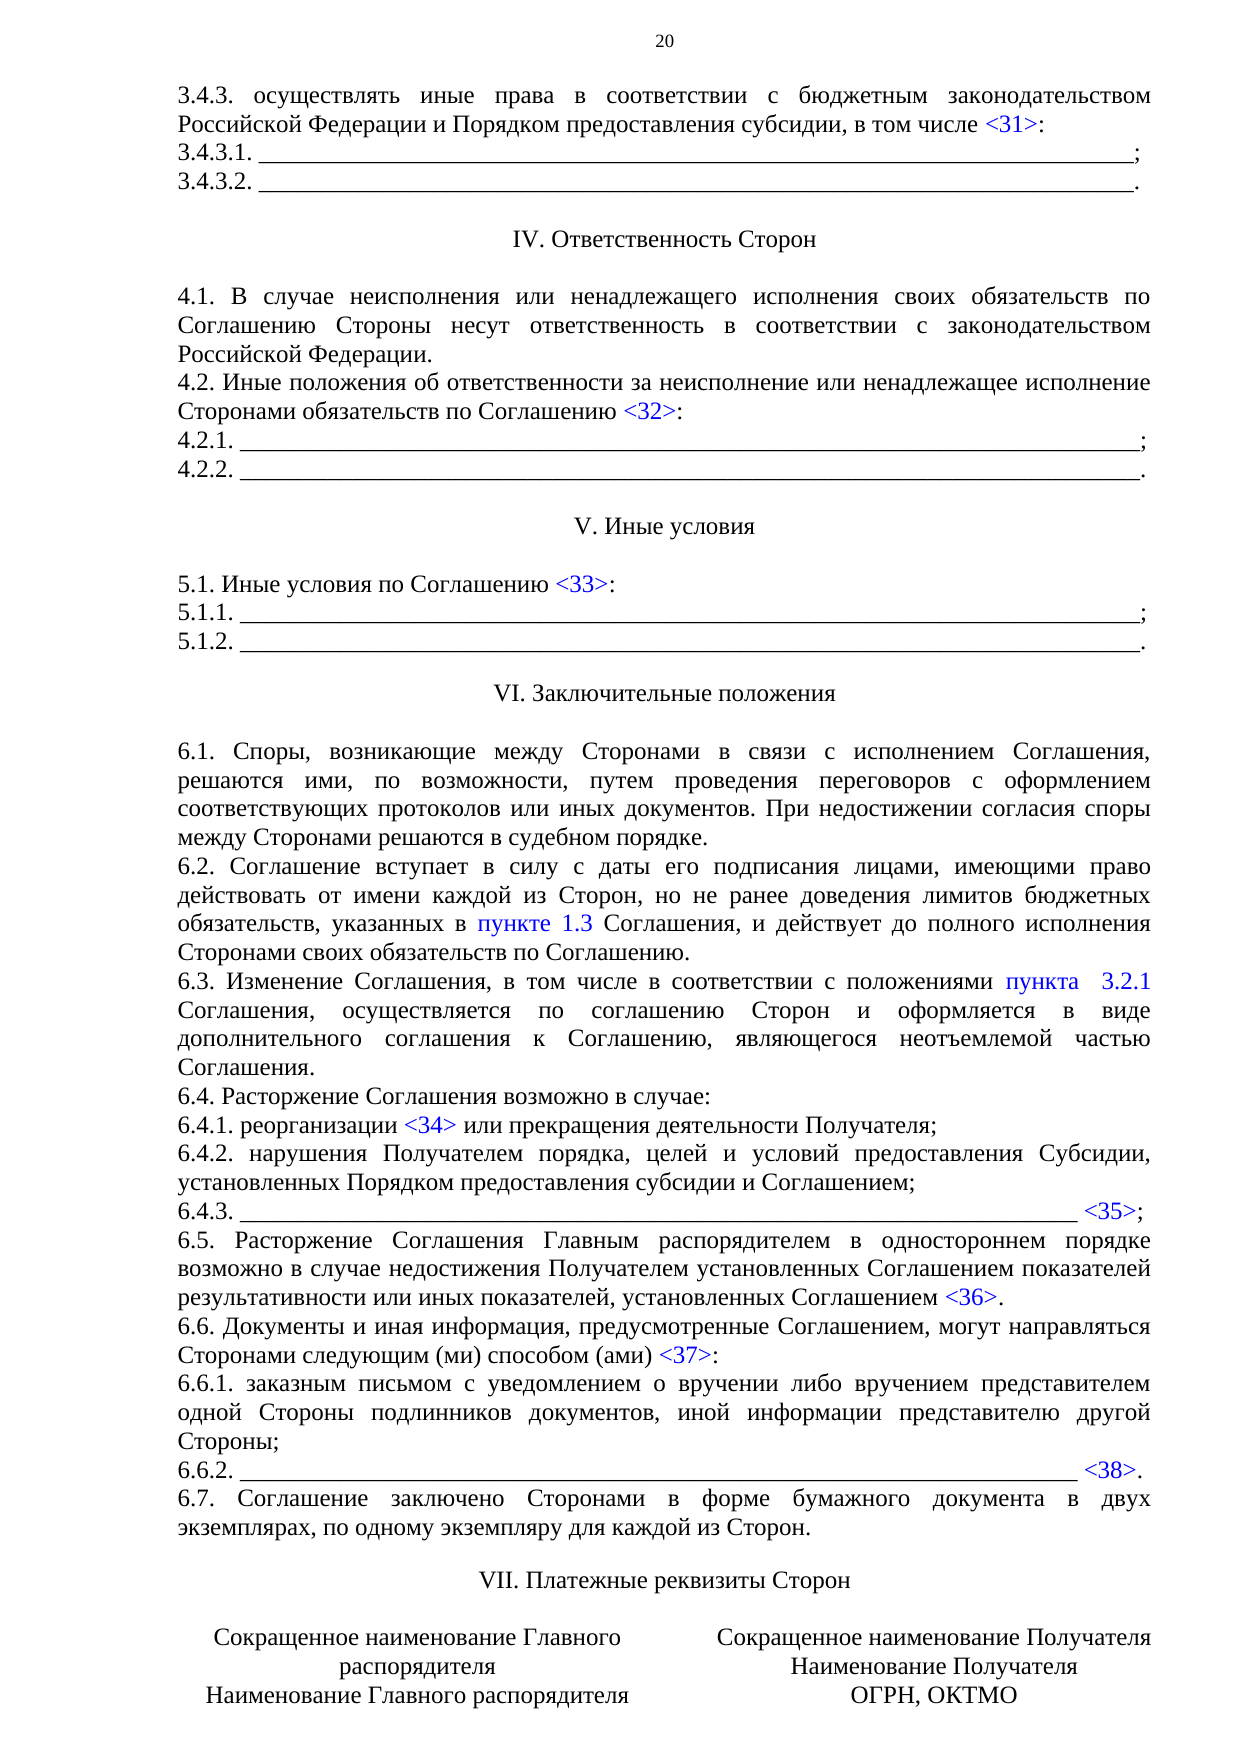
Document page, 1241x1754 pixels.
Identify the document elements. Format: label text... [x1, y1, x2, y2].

text 6.6.1. заказным письмом с уведомлением о вручении либо вручением представителем одной Стороны подлинников документов, иной информации представителю другой Стороны; [177, 1368, 1152, 1455]
text IV. Ответственность Сторон [177, 224, 1152, 252]
text 6.5. Расторжение Соглашения Главным распорядителем в одностороннем порядке возможно в случае недостижения Получателем установленных Соглашением показателей результативности или иных показателей, установленных Соглашением <36>. [177, 1225, 1152, 1311]
text VI. Заключительные положения [177, 678, 1152, 707]
text 6.1. Споры, возникающие между Сторонами в связи с исполнением Соглашения, решаются ими, по возможности, путем проведения переговоров с оформлением соответствующих протоколов или иных документов. При недостижении согласия споры между Сторонами решаются в судебном порядке. [177, 736, 1152, 851]
text 5.1.1. ________________________________________________________________________; [177, 597, 1152, 626]
text 4.2.2. ________________________________________________________________________. [177, 454, 1152, 482]
text 5.1. Иные условия по Соглашению <33>: [177, 569, 1152, 597]
text VII. Платежные реквизиты Сторон [177, 1565, 1152, 1593]
text 6.4. Расторжение Соглашения возможно в случае: [177, 1081, 1152, 1110]
text 6.4.1. реорганизации <34> или прекращения деятельности Получателя; [177, 1110, 1152, 1138]
text 6.2. Соглашение вступает в силу с даты его подписания лицами, имеющими право действовать от имени каждой из Сторон, но не ранее доведения лимитов бюджетных обязательств, указанных в пункте 1.3 Соглашения, и действует до полного исполнения Сторонами своих обязательств по Соглашению. [177, 851, 1152, 966]
text 6.4.2. нарушения Получателем порядка, целей и условий предоставления Субсидии, установленных Порядком предоставления субсидии и Соглашением; [177, 1138, 1152, 1196]
text 3.4.3. осуществлять иные права в соответствии с бюджетным законодательством Российской Федерации и Порядком предоставления субсидии, в том числе <31>: [177, 80, 1152, 137]
text 4.2.1. ________________________________________________________________________; [177, 425, 1152, 454]
text 6.3. Изменение Соглашения, в том числе в соответствии с положениями пункта 3.2.1 Соглашения, осуществляется по соглашению Сторон и оформляется в виде дополнительного соглашения к Соглашению, являющегося неотъемлемой частью Соглашения. [177, 966, 1152, 1081]
text 6.7. Соглашение заключено Сторонами в форме бумажного документа в двух экземплярах, по одному экземпляру для каждой из Сторон. [177, 1483, 1152, 1541]
text 6.4.3. ___________________________________________________________________ <35>; [177, 1196, 1152, 1225]
text 3.4.3.2. ______________________________________________________________________. [177, 166, 1152, 195]
text 3.4.3.1. ______________________________________________________________________; [177, 137, 1152, 166]
text 5.1.2. ________________________________________________________________________. [177, 626, 1152, 655]
text V. Иные условия [177, 511, 1152, 540]
text 4.2. Иные положения об ответственности за неисполнение или ненадлежащее исполнение Сторонами обязательств по Соглашению <32>: [177, 367, 1152, 425]
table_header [159, 1622, 676, 1708]
text 6.6. Документы и иная информация, предусмотренные Соглашением, могут направляться Сторонами следующим (ми) способом (ами) <37>: [177, 1311, 1152, 1368]
text 4.1. В случае неисполнения или ненадлежащего исполнения своих обязательств по Соглашению Стороны несут ответственность в соответствии с законодательством Российской Федерации. [177, 281, 1152, 367]
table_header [676, 1622, 1192, 1708]
text 6.6.2. ___________________________________________________________________ <38>. [177, 1455, 1152, 1483]
